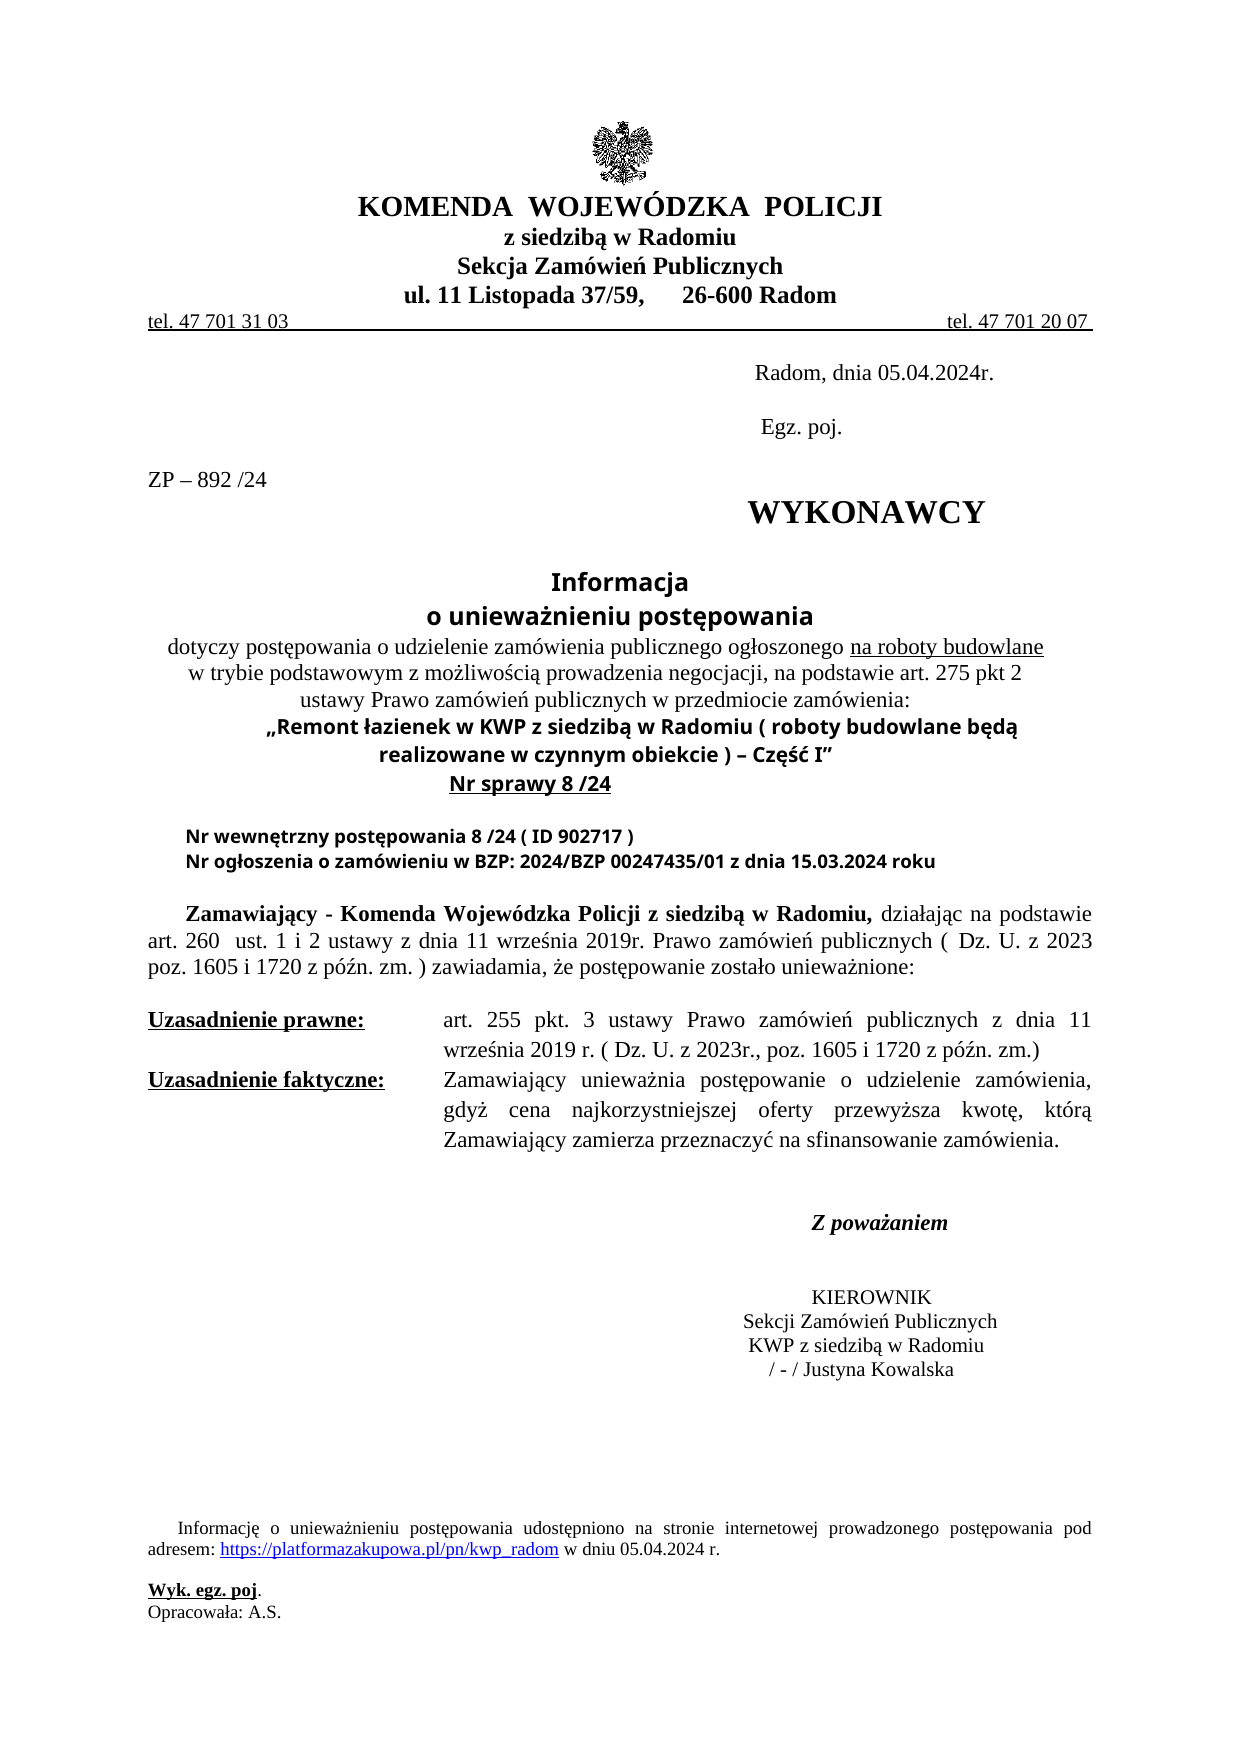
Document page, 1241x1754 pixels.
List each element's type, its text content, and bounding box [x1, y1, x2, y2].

text Uzasadnienie prawne: art. 255 pkt. 3 ustawy Prawo zamówień publicznych z dnia 11 września 2019 r. ( Dz. U. z 2023r., poz. 1605 i 1720 z późn. zm.) [148, 1006, 1092, 1062]
picture [586, 118, 654, 189]
text Informację o unieważnieniu postępowania udostępniono na stronie internetowej prowadzonego postępowania pod adresem: https://platformazakupowa.pl/pn/kwp_radom w dniu 05.04.2024 r. [148, 1517, 1092, 1560]
text WYKONAWCY [148, 492, 1092, 531]
text Zamawiający - Komenda Wojewódzka Policji z siedzibą w Radomiu, działając na podstawie art. 260 ust. 1 i 2 ustawy z dnia 11 września 2019r. Prawo zamówień publicznych ( Dz. U. z 2023 poz. 1605 i 1720 z późn. zm. ) zawiadamia, że postępowanie zostało unieważnione: [148, 900, 1092, 979]
text o unieważnieniu postępowania [148, 599, 1092, 633]
text / - / Justyna Kowalska [148, 1357, 1092, 1381]
text ZP – 892 /24 [148, 466, 1092, 492]
text Sekcja Zamówień Publicznych [148, 251, 1092, 280]
text ul. 11 Listopada 37/59, 26-600 Radom [148, 280, 1092, 309]
text dotyczy postępowania o udzielenie zamówienia publicznego ogłoszonego na roboty budowlane w trybie podstawowym z możliwością prowadzenia negocjacji, na podstawie art. 275 pkt 2 ustawy Prawo zamówień publicznych w przedmiocie zamówienia: [148, 633, 1063, 712]
text Nr ogłoszenia o zamówieniu w BZP: 2024/BZP 00247435/01 z dnia 15.03.2024 roku [148, 848, 1092, 874]
text Egz. poj. [738, 413, 1092, 440]
text Opracowała: A.S. [148, 1601, 1092, 1622]
text KOMENDA WOJEWÓDZKA POLICJI [148, 189, 1092, 222]
text „Remont łazienek w KWP z siedzibą w Radomiu ( roboty budowlane będą realizowane w czynnym obiekcie ) – Część I” [148, 712, 1063, 769]
text z siedzibą w Radomiu [148, 222, 1092, 251]
text Nr wewnętrzny postępowania 8 /24 ( ID 902717 ) [148, 823, 1092, 848]
text Radom, dnia 05.04.2024r. [738, 359, 1092, 385]
text tel. 47 701 31 03 tel. 47 701 20 07 [148, 309, 1092, 329]
text Uzasadnienie faktyczne: Zamawiający unieważnia postępowanie o udzielenie zamówienia, gdyż cena najkorzystniejszej oferty przewyższa kwotę, którą Zamawiający zamierza przeznaczyć na sfinansowanie zamówienia. [148, 1066, 1092, 1153]
text KIEROWNIK [803, 1284, 1092, 1309]
text Wyk. egz. poj. [148, 1579, 1092, 1601]
text Z poważaniem [738, 1209, 1092, 1235]
text Sekcji Zamówień Publicznych [148, 1309, 1092, 1333]
text Informacja [148, 565, 1092, 599]
text KWP z siedzibą w Radomiu [148, 1333, 1092, 1357]
text Nr sprawy 8 /24 [148, 769, 1063, 797]
